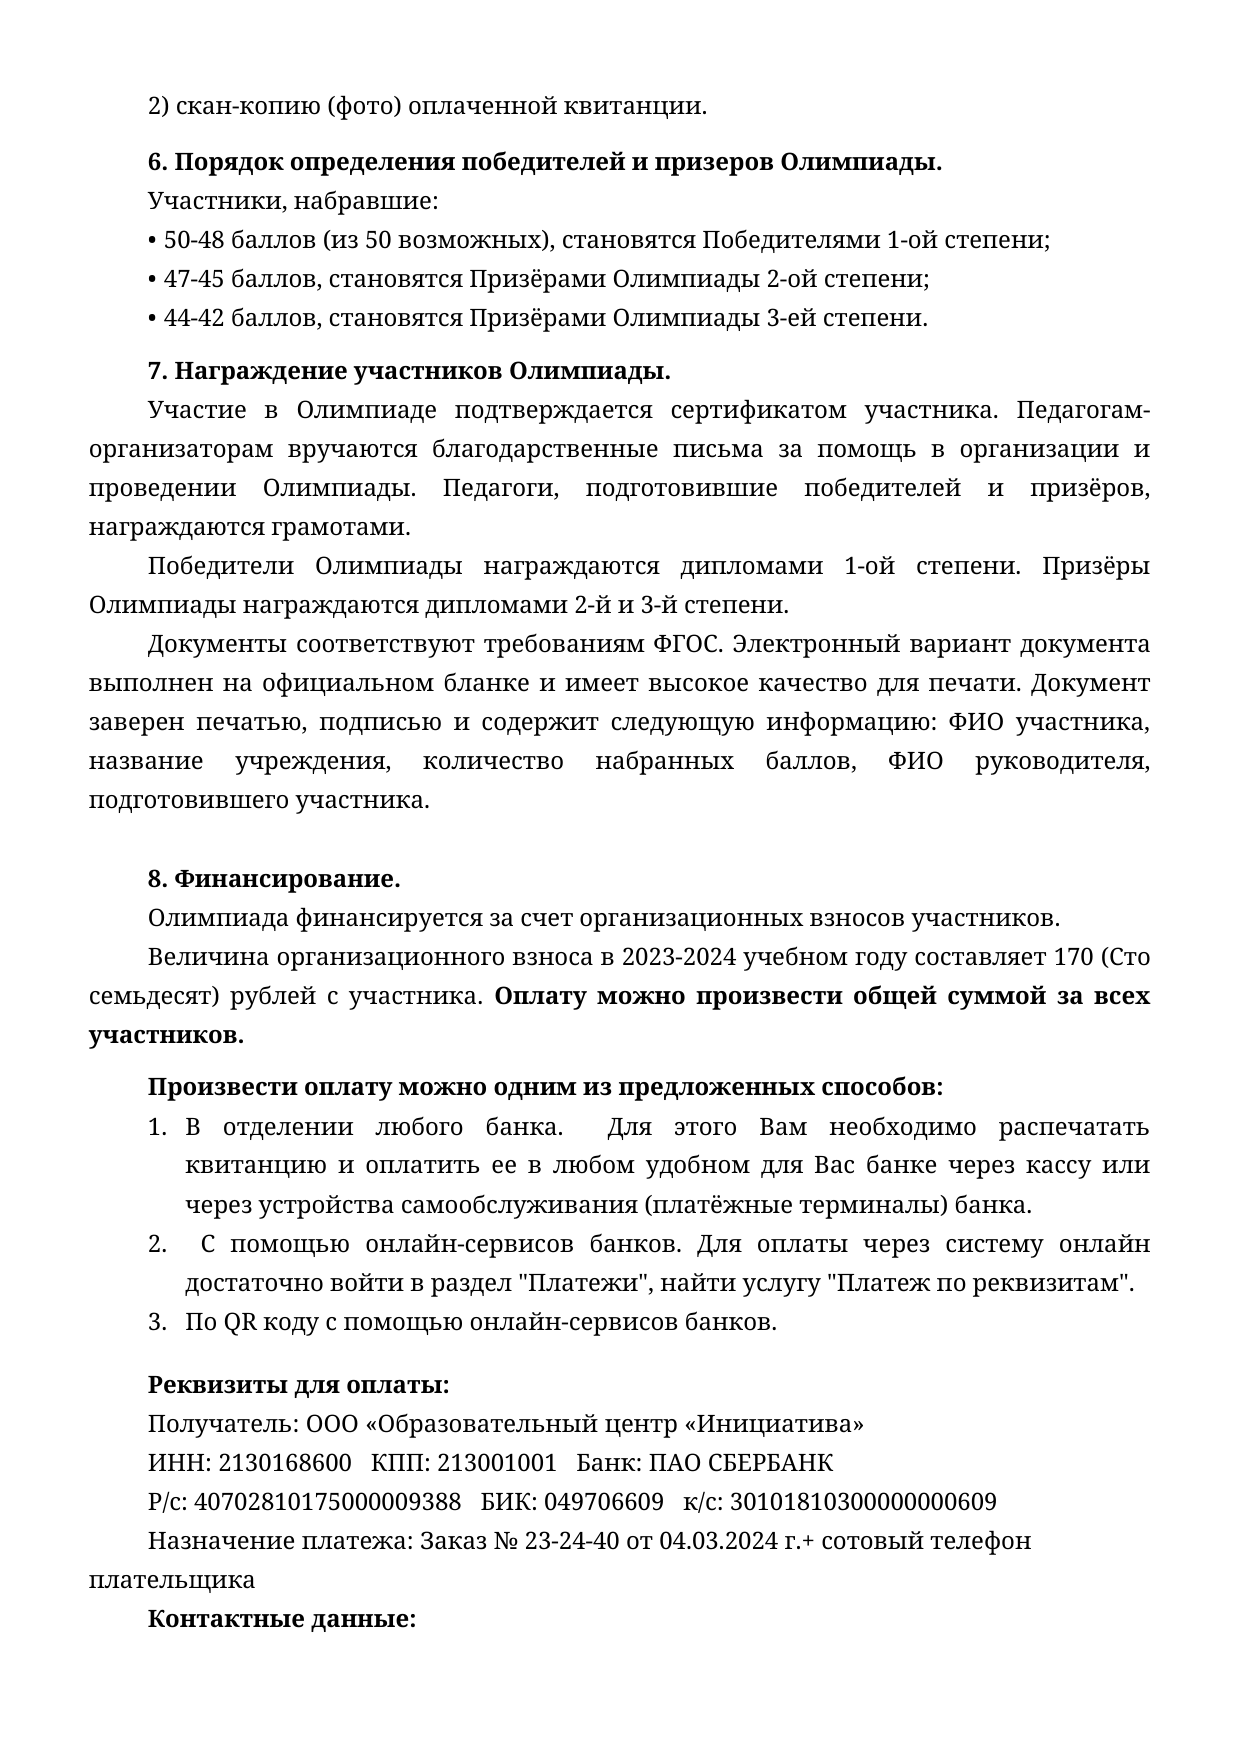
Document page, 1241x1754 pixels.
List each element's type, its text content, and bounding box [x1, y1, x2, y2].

text Участники, набравшие: [89, 184, 1152, 216]
text Документы соответствуют требованиям ФГОС. Электронный вариант документа выполнен на официальном бланке и имеет высокое качество для печати. Документ заверен печатью, подписью и содержит следующую информацию: ФИО участника, название учреждения, количество набранных баллов, ФИО руководителя, подготовившего участника. [89, 627, 1152, 816]
text Олимпиада финансируется за счет организационных взносов участников. [89, 900, 1152, 933]
text 8. Финансирование. [89, 861, 1152, 894]
text Участие в Олимпиаде подтверждается сертификатом участника. Педагогам-организаторам вручаются благодарственные письма за помощь в организации и проведении Олимпиады. Педагоги, подготовившие победителей и призёров, награждаются грамотами. [89, 393, 1152, 542]
list С помощью онлайн-сервисов банков. Для оплаты через систему онлайн достаточно войти в раздел "Платежи", найти услугу "Платеж по реквизитам". [148, 1226, 1152, 1298]
text Р/с: 40702810175000009388 БИК: 049706609 к/с: 30101810300000000609 [89, 1485, 1152, 1517]
text 7. Награждение участников Олимпиады. [89, 353, 1152, 386]
text Назначение платежа: Заказ № 23-24-40 от 04.03.2024 г.+ сотовый телефон плательщика [89, 1524, 1152, 1595]
text 6. Порядок определения победителей и призеров Олимпиады. [89, 145, 1152, 177]
text Получатель: ООО «Образовательный центр «Инициатива» [89, 1407, 1152, 1439]
text Контактные данные: [89, 1602, 1152, 1634]
text ИНН: 2130168600 КПП: 213001001 Банк: ПАО СБЕРБАНК [89, 1446, 1152, 1478]
text Величина организационного взноса в 2023-2024 учебном году составляет 170 (Сто семьдесят) рублей с участника. Оплату можно произвести общей суммой за всех участников. [89, 939, 1152, 1050]
list В отделении любого банка. Для этого Вам необходимо распечатать квитанцию и оплатить ее в любом удобном для Вас банке через кассу или через устройства самообслуживания (платёжные терминалы) банка. [148, 1109, 1152, 1220]
text Победители Олимпиады награждаются дипломами 1-ой степени. Призёры Олимпиады награждаются дипломами 2-й и 3-й степени. [89, 549, 1152, 621]
text • 44-42 баллов, становятся Призёрами Олимпиады 3-ей степени. [89, 301, 1152, 333]
list По QR коду с помощью онлайн-сервисов банков. [148, 1304, 1152, 1337]
text • 50-48 баллов (из 50 возможных), становятся Победителями 1-ой степени; [89, 223, 1152, 255]
text Произвести оплату можно одним из предложенных способов: [89, 1070, 1152, 1103]
text • 47-45 баллов, становятся Призёрами Олимпиады 2-ой степени; [89, 262, 1152, 294]
text 2) скан-копию (фото) оплаченной квитанции. [89, 89, 1152, 121]
text Реквизиты для оплаты: [89, 1367, 1152, 1400]
